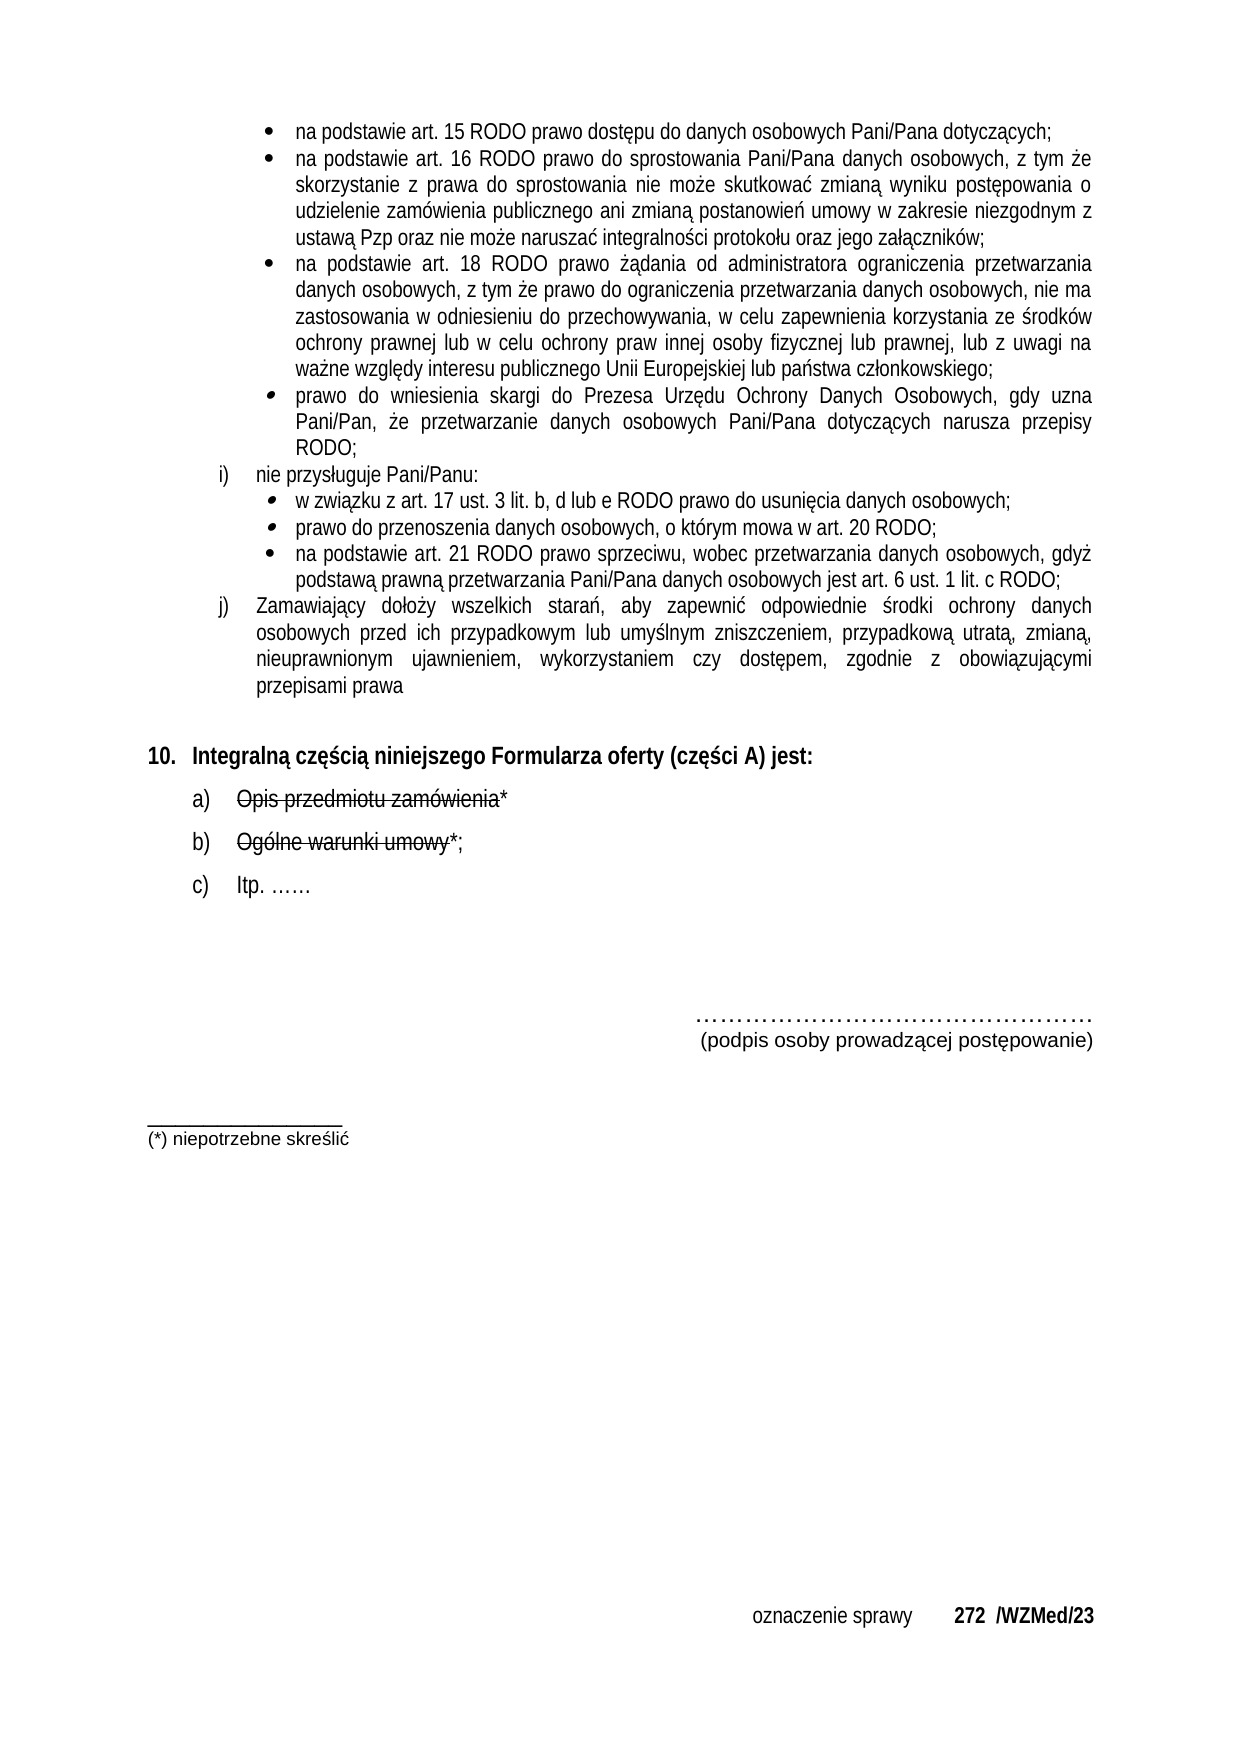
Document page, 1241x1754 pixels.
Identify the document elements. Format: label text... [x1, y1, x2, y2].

list na podstawie art. 15 RODO prawo dostępu do danych osobowych Pani/Pana dotyczących; [265, 118, 1092, 144]
text oznaczenie sprawy 272 /WZMed/23 [148, 1602, 1094, 1628]
text ______________ [148, 1099, 1094, 1128]
list prawo do przenoszenia danych osobowych, o którym mowa w art. 20 RODO; [266, 513, 1092, 540]
text (podpis osoby prowadzącej postępowanie) [443, 1027, 1094, 1051]
list Itp. …… [192, 869, 1094, 898]
list Opis przedmiotu zamówienia* [192, 784, 1094, 812]
list prawo do wniesienia skargi do Prezesa Urzędu Ochrony Danych Osobowych, gdy uzna Pani/Pan, że przetwarzanie danych osobowych Pani/Pana dotyczących narusza przepisy RODO; [265, 382, 1092, 461]
text (*) niepotrzebne skreślić [148, 1128, 1094, 1150]
list w związku z art. 17 ust. 3 lit. b, d lub e RODO prawo do usunięcia danych osobowych; [266, 487, 1092, 513]
list na podstawie art. 16 RODO prawo do sprostowania Pani/Pana danych osobowych, z tym że skorzystanie z prawa do sprostowania nie może skutkować zmianą wyniku postępowania o udzielenie zamówienia publicznego ani zmianą postanowień umowy w zakresie niezgodnym z ustawą Pzp oraz nie może naruszać integralności protokołu oraz jego załączników; [265, 144, 1092, 250]
list na podstawie art. 21 RODO prawo sprzeciwu, wobec przetwarzania danych osobowych, gdyż podstawą prawną przetwarzania Pani/Pana danych osobowych jest art. 6 ust. 1 lit. c RODO; [266, 540, 1092, 592]
text ………………………………………… [443, 999, 1094, 1027]
list nie przysługuje Pani/Panu: [218, 461, 1092, 487]
list Integralną częścią niniejszego Formularza oferty (części A) jest: [148, 741, 1094, 769]
list Ogólne warunki umowy*; [192, 827, 1094, 855]
list Zamawiający dołoży wszelkich starań, aby zapewnić odpowiednie środki ochrony danych osobowych przed ich przypadkowym lub umyślnym zniszczeniem, przypadkową utratą, zmianą, nieuprawnionym ujawnieniem, wykorzystaniem czy dostępem, zgodnie z obowiązującymi przepisami prawa [218, 592, 1092, 698]
list na podstawie art. 18 RODO prawo żądania od administratora ograniczenia przetwarzania danych osobowych, z tym że prawo do ograniczenia przetwarzania danych osobowych, nie ma zastosowania w odniesieniu do przechowywania, w celu zapewnienia korzystania ze środków ochrony prawnej lub w celu ochrony praw innej osoby fizycznej lub prawnej, lub z uwagi na ważne względy interesu publicznego Unii Europejskiej lub państwa członkowskiego; [265, 250, 1092, 382]
